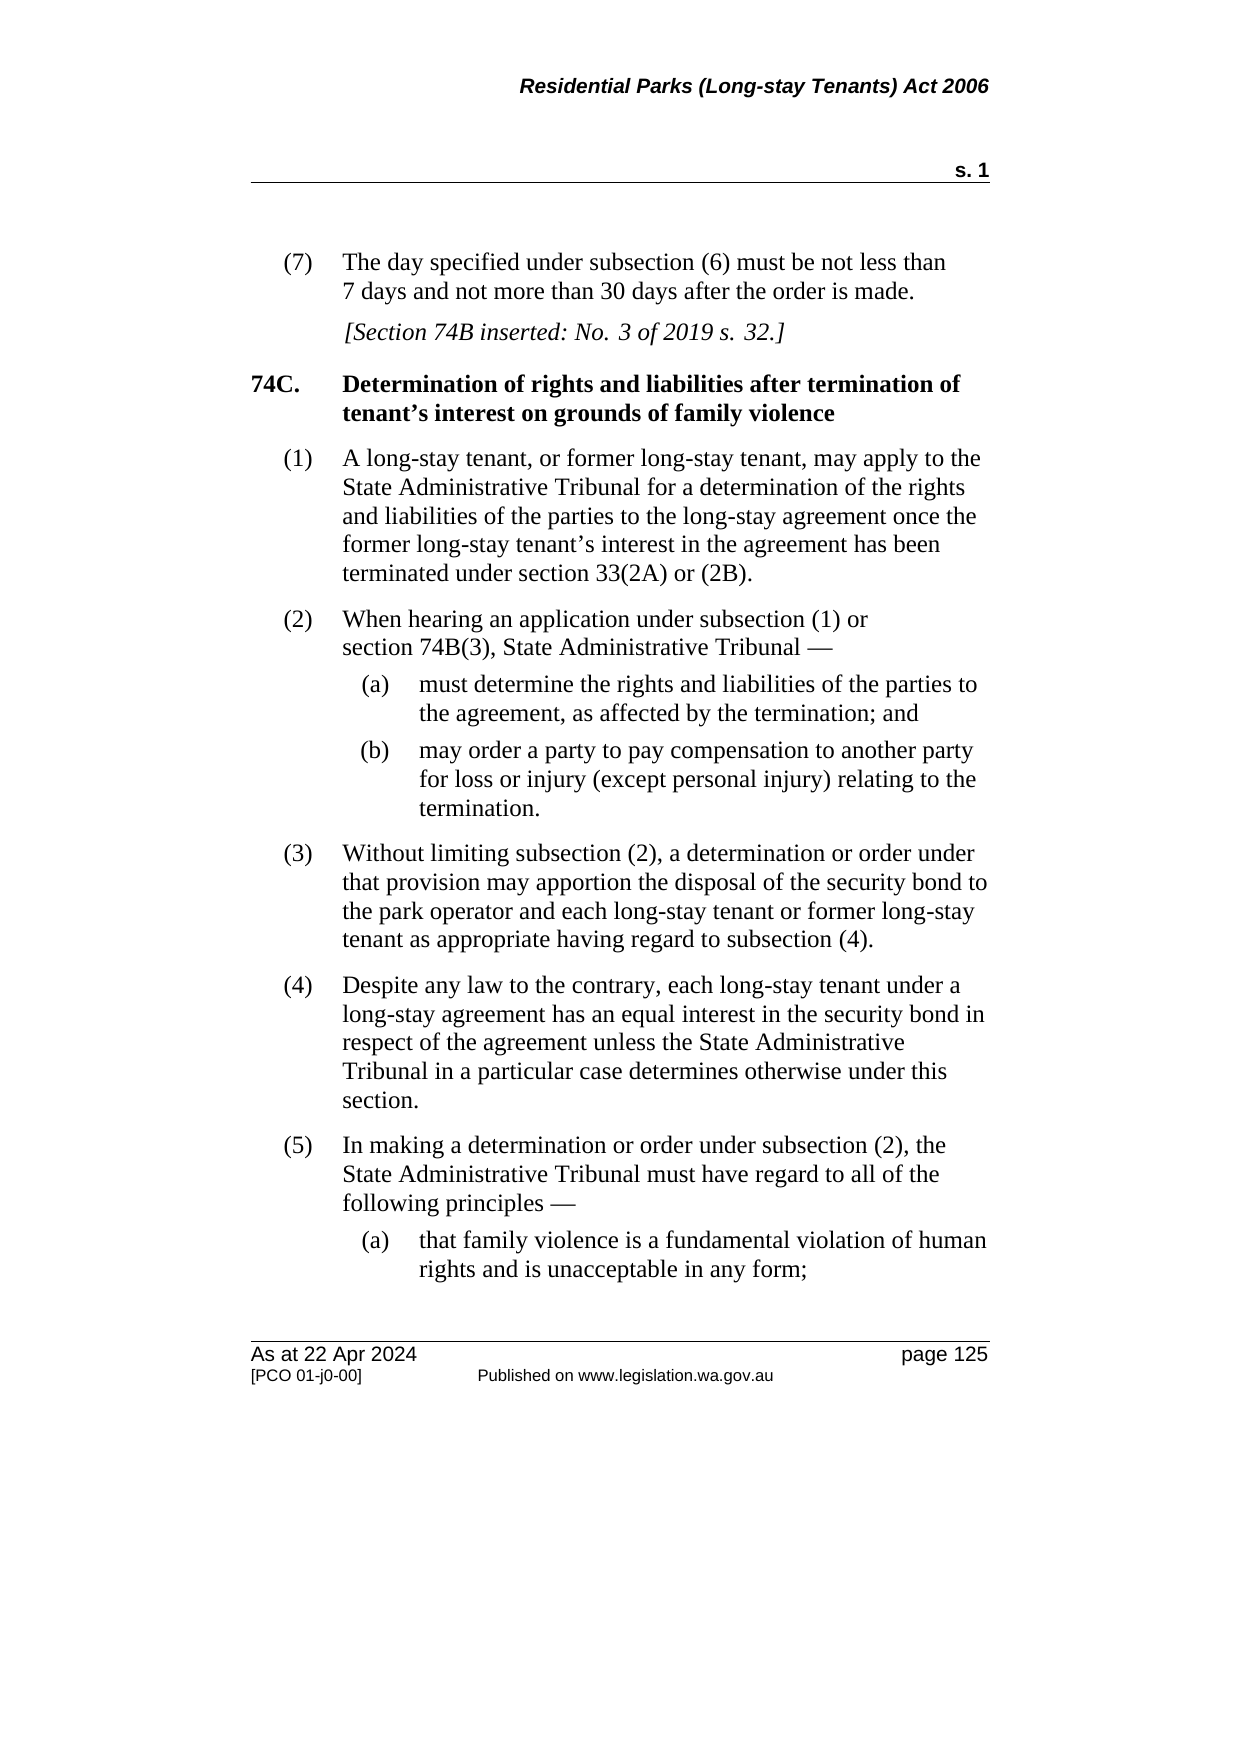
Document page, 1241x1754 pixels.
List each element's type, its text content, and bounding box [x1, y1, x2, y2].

text (a) that family violence is a fundamental violation of human rights and is unacceptable in any form; [251, 1225, 990, 1282]
text (1) A long-stay tenant, or former long-stay tenant, may apply to the State Administrative Tribunal for a determination of the rights and liabilities of the parties to the long-stay agreement once the former long-stay tenant’s interest in the agreement has been terminated under section 33(2A) or (2B). [251, 443, 990, 587]
text (5) In making a determination or order under subsection (2), the State Administrative Tribunal must have regard to all of the following principles — [251, 1130, 990, 1217]
text (7) The day specified under subsection (6) must be not less than 7 days and not more than 30 days after the order is made. [251, 247, 990, 305]
text (a) must determine the rights and liabilities of the parties to the agreement, as affected by the termination; and [251, 669, 990, 727]
subtitle 74C. Determination of rights and liabilities after termination of tenant’s interest on grounds of family violence [251, 369, 990, 427]
text [Section 74B inserted: No. 3 of 2019 s. 32.] [251, 317, 990, 346]
text (2) When hearing an application under subsection (1) or section 74B(3), State Administrative Tribunal — [251, 604, 990, 661]
text (4) Despite any law to the contrary, each long-stay tenant under a long-stay agreement has an equal interest in the security bond in respect of the agreement unless the State Administrative Tribunal in a particular case determines otherwise under this section. [251, 970, 990, 1114]
text (3) Without limiting subsection (2), a determination or order under that provision may apportion the disposal of the security bond to the park operator and each long-stay tenant or former long-stay tenant as appropriate having regard to subsection (4). [251, 838, 990, 953]
text (b) may order a party to pay compensation to another party for loss or injury (except personal injury) relating to the termination. [251, 735, 990, 822]
